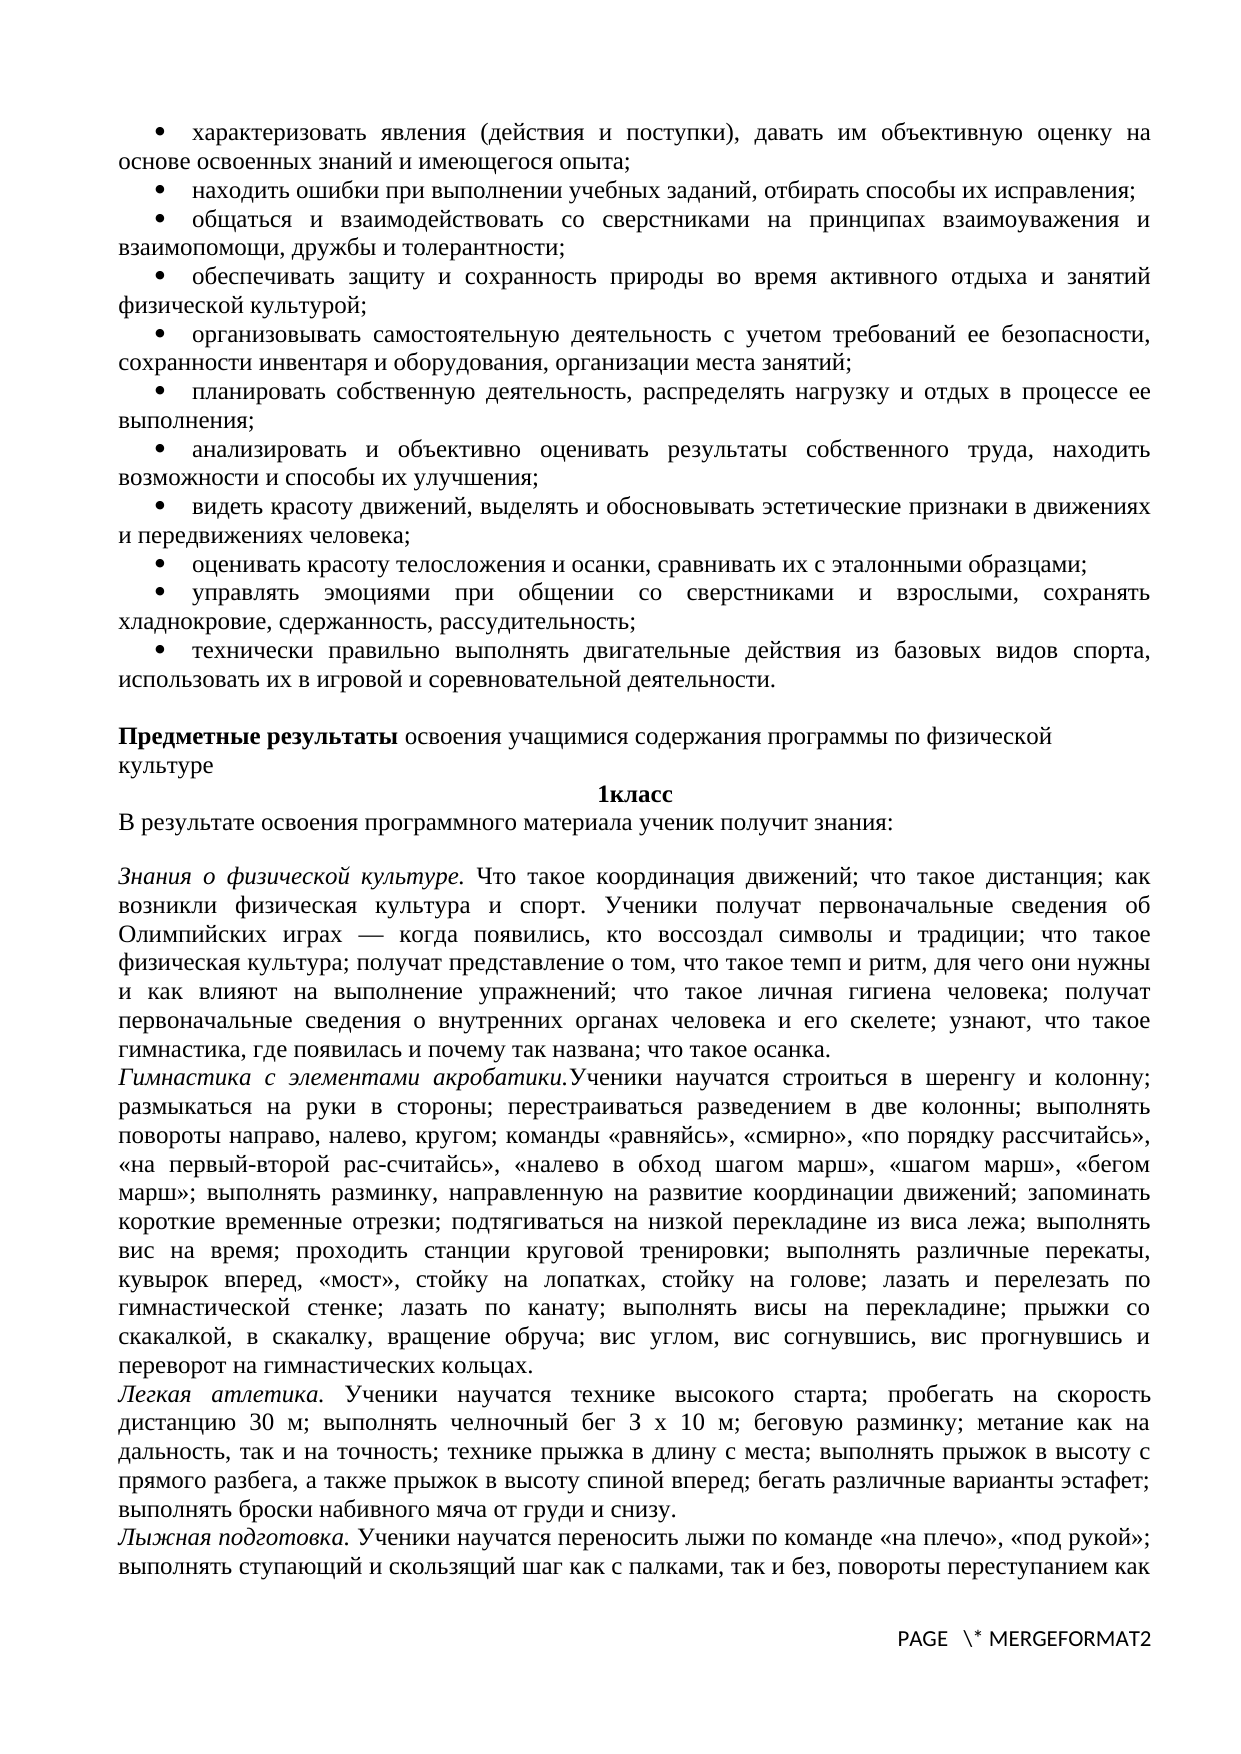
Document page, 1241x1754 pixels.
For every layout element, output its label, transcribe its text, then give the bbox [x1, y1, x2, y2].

list общаться и взаимодействовать со сверстниками на принципах взаимоуважения и взаимопомощи, дружбы и толерантности; [118, 204, 1152, 261]
text Гимнастика с элементами акробатики.Ученики научатся строиться в шеренгу и колонну; размыкаться на руки в стороны; перестраиваться разведением в две колонны; выполнять повороты направо, налево, кругом; команды «равняйсь», «смирно», «по порядку рассчитайсь», «на первый-второй рас-считайсь», «налево в обход шагом марш», «шагом марш», «бегом марш»; выполнять разминку, направленную на развитие координации движений; запоминать короткие временные отрезки; подтягиваться на низкой перекладине из виса лежа; выполнять вис на время; проходить станции круговой тренировки; выполнять различные перекаты, кувырок вперед, «мост», стойку на лопатках, стойку на голове; лазать и перелезать по гимнастической стенке; лазать по канату; выполнять висы на перекладине; прыжки со скакалкой, в скакалку, вращение обруча; вис углом, вис согнувшись, вис прогнувшись и переворот на гимнастических кольцах. [118, 1062, 1152, 1379]
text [118, 1522, 1152, 1580]
text 1класс [118, 779, 1152, 807]
list находить ошибки при выполнении учебных заданий, отбирать способы их исправления; [118, 175, 1152, 204]
list характеризовать явления (действия и поступки), давать им объективную оценку на основе освоенных знаний и имеющегося опыта; [118, 117, 1152, 175]
text Знания о физической культуре. Что такое координация движений; что такое дистанция; как возникли физическая культура и спорт. Ученики получат первоначальные сведения об Олимпийских играх — когда появились, кто воссоздал символы и традиции; что такое физическая культура; получат представление о том, что такое темп и ритм, для чего они нужны и как влияют на выполнение упражнений; что такое личная гигиена человека; получат первоначальные сведения о внутренних органах человека и его скелете; узнают, что такое гимнастика, где появилась и почему так названа; что такое осанка. [118, 861, 1152, 1062]
list организовывать самостоятельную деятельность с учетом требований ее безопасности, сохранности инвентаря и оборудования, организации места занятий; [118, 319, 1152, 376]
list оценивать красоту телосложения и осанки, сравнивать их с эталонными образцами; [118, 549, 1152, 577]
text Легкая атлетика. Ученики научатся технике высокого старта; пробегать на скорость дистанцию 30 м; выполнять челночный бег З х 10 м; беговую разминку; метание как на дальность, так и на точность; технике прыжка в длину с места; выполнять прыжок в высоту с прямого разбега, а также прыжок в высоту спиной вперед; бегать различные варианты эстафет; выполнять броски набивного мяча от груди и снизу. [118, 1379, 1152, 1522]
list анализировать и объективно оценивать результаты собственного труда, находить возможности и способы их улучшения; [118, 434, 1152, 491]
list обеспечивать защиту и сохранность природы во время активного отдыха и занятий физической культурой; [118, 261, 1152, 319]
list технически правильно выполнять двигательные действия из базовых видов спорта, использовать их в игровой и соревновательной деятельности. [118, 635, 1152, 692]
list планировать собственную деятельность, распределять нагрузку и отдых в процессе ее выполнения; [118, 376, 1152, 434]
list видеть красоту движений, выделять и обосновывать эстетические признаки в движениях и передвижениях человека; [118, 491, 1152, 549]
list управлять эмоциями при общении со сверстниками и взрослыми, сохранять хладнокровие, сдержанность, рассудительность; [118, 577, 1152, 635]
text Предметные результаты освоения учащимися содержания программы по физической культуре [118, 721, 1152, 779]
text В результате освоения программного материала ученик получит знания: [118, 807, 1152, 836]
